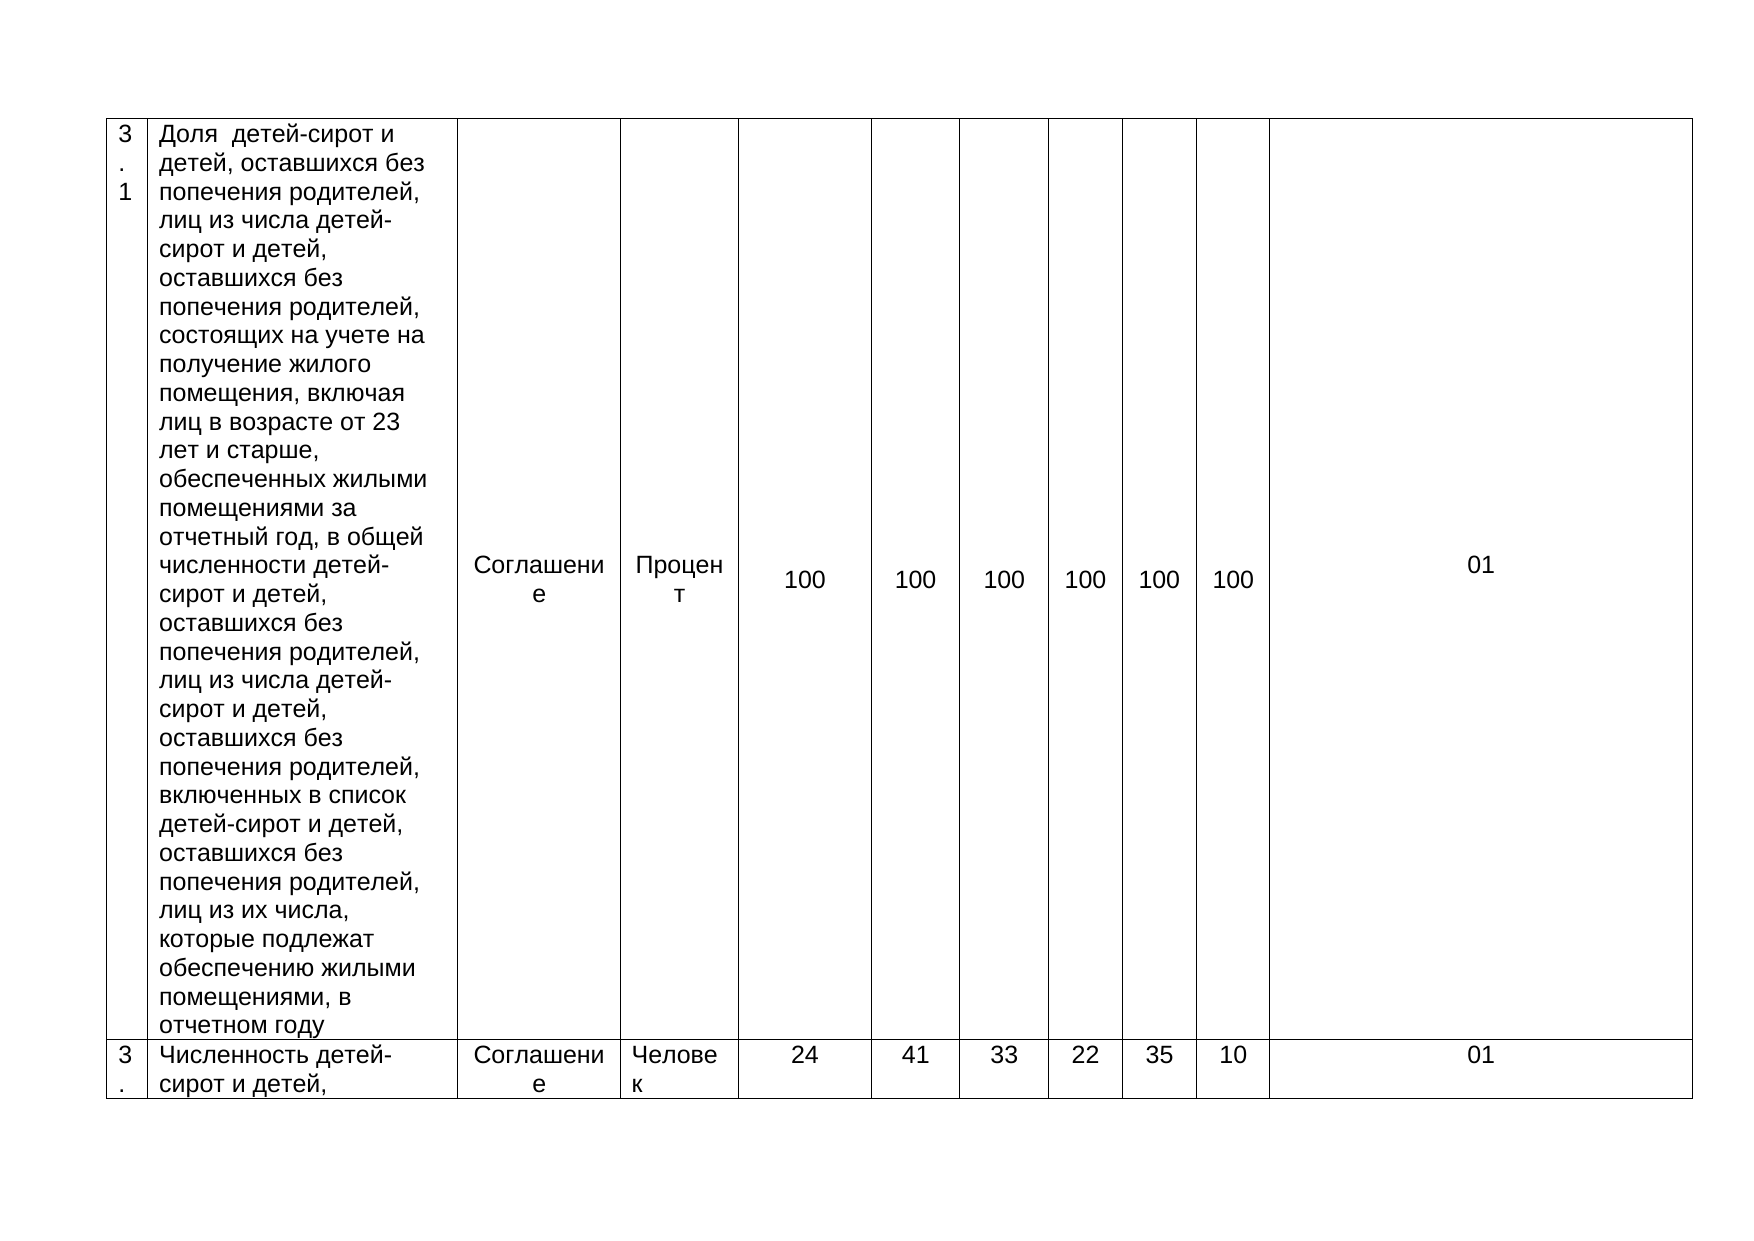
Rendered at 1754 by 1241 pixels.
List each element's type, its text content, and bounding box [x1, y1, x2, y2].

table_cell 10 [1197, 1040, 1269, 1098]
table_cell 33 [960, 1040, 1048, 1098]
table_cell 100 [1123, 119, 1196, 1039]
table_cell 01 [1270, 1040, 1692, 1098]
table_cell 100 [960, 119, 1048, 1039]
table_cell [148, 1040, 457, 1098]
table_cell 35 [1123, 1040, 1196, 1098]
table_cell Соглашение [458, 1040, 620, 1098]
table_cell 100 [1197, 119, 1269, 1039]
table_cell 100 [1049, 119, 1122, 1039]
table_cell Соглашение [458, 119, 620, 1039]
table_cell 01 [1270, 119, 1692, 1039]
table_cell Процент [621, 119, 738, 1039]
table_cell 100 [739, 119, 871, 1039]
table_cell 22 [1049, 1040, 1122, 1098]
table_cell 41 [872, 1040, 959, 1098]
table_cell 3.1 [107, 119, 147, 1039]
table_cell 24 [739, 1040, 871, 1098]
table_cell Человек [621, 1040, 738, 1098]
table_cell 3.2. [107, 1040, 147, 1098]
table_cell 100 [872, 119, 959, 1039]
table_cell Доля детей-сирот и детей, оставшихся без попечения родителей, лиц из числа детей-сирот и детей, оставшихся без попечения родителей, состоящих на учете на получение жилого помещения, включая лиц в возрасте от 23 лет и старше, обеспеченных жилыми помещениями за отчетный год, в общей численности детей-сирот и детей, оставшихся без попечения родителей, лиц из числа детей-сирот и детей, оставшихся без попечения родителей, включенных в список детей-сирот и детей, оставшихся без попечения родителей, лиц из их числа, которые подлежат обеспечению жилыми помещениями, в отчетном году [148, 119, 457, 1039]
